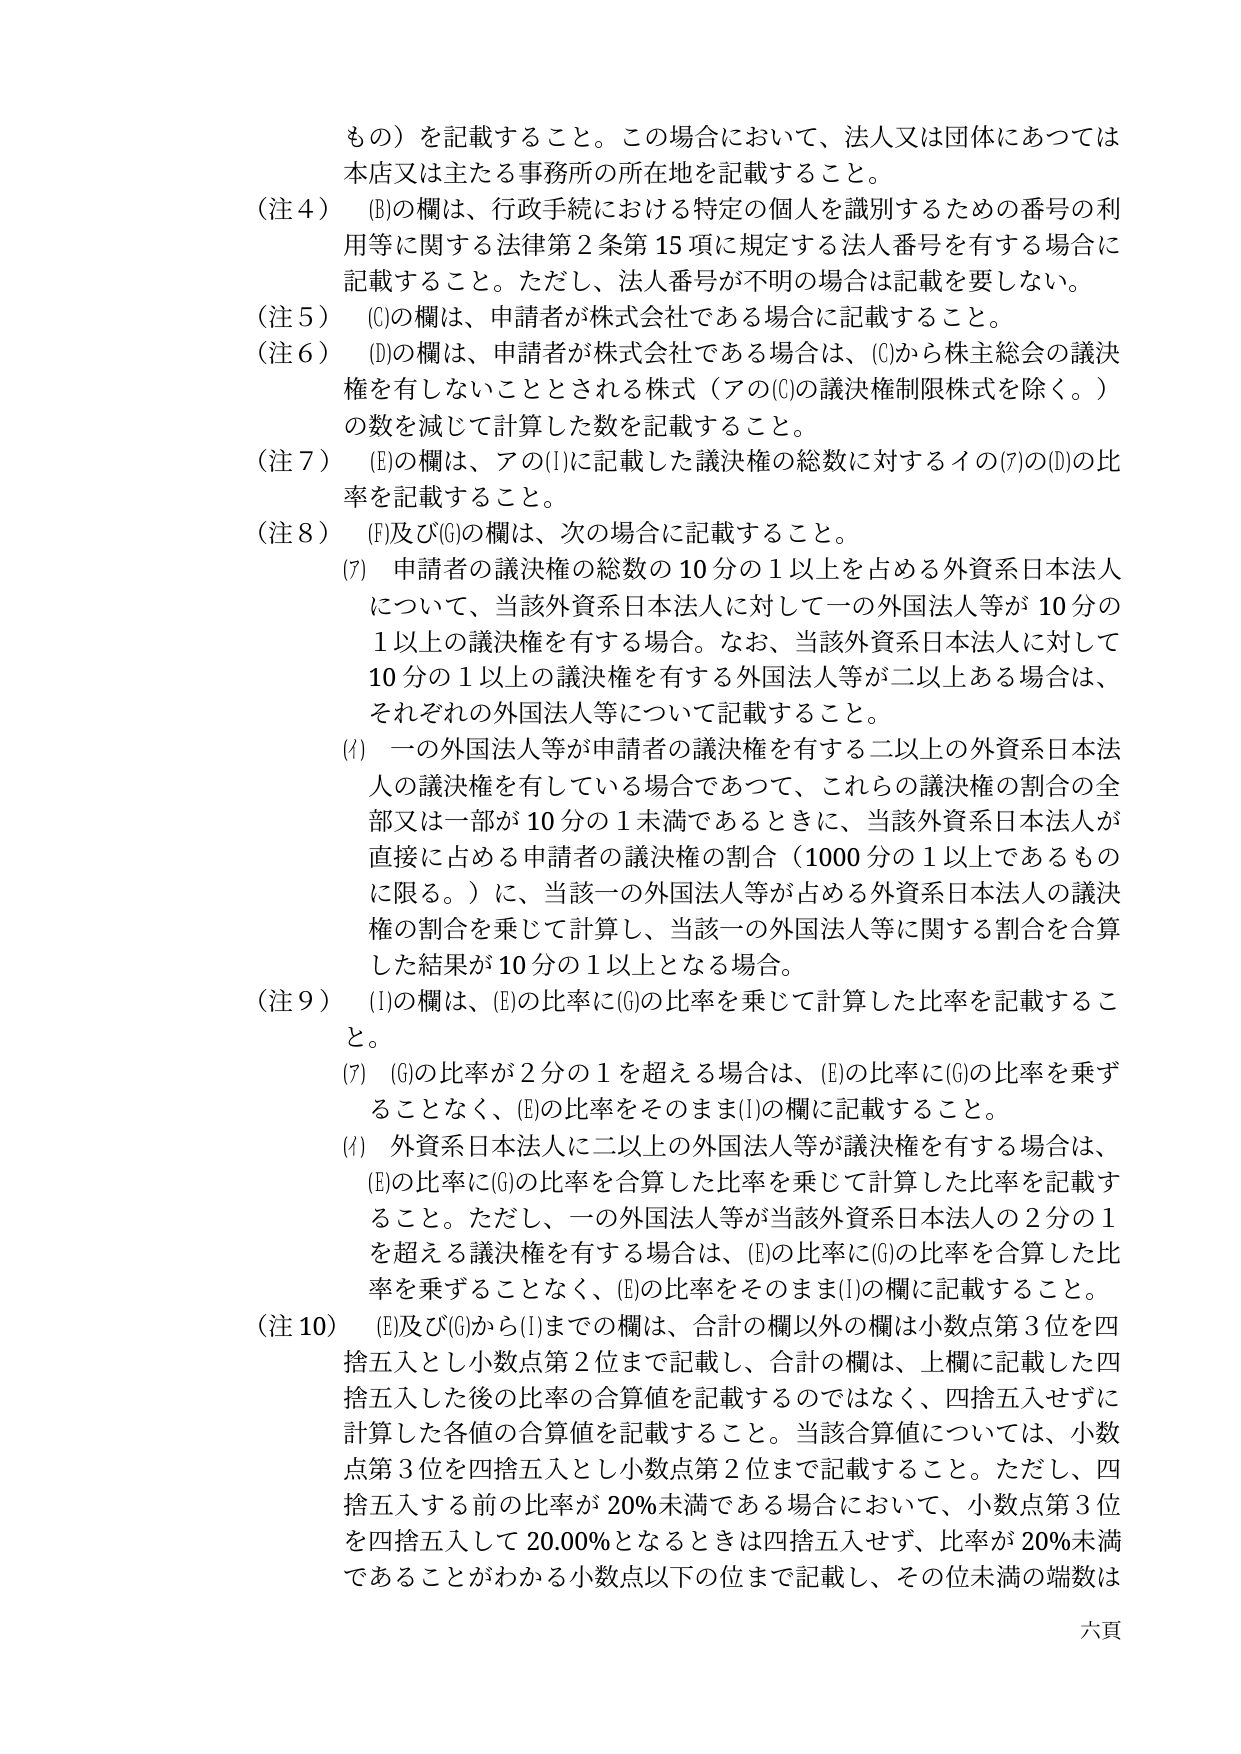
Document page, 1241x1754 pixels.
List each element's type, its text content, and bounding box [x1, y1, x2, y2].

text （注６） (Ｄ)の欄は、申請者が株式会社である場合は、(Ｃ)から株主総会の議決権を有しないこととされる株式（アの(Ｃ)の議決権制限株式を除く。）の数を減じて計算した数を記載すること。 [243, 334, 1122, 442]
text (ア) (Ｇ)の比率が２分の１を超える場合は、(Ｅ)の比率に(Ｇ)の比率を乗ずることなく、(Ｅ)の比率をそのまま(Ｉ)の欄に記載すること。 [343, 1054, 1122, 1126]
text (イ) 一の外国法人等が申請者の議決権を有する二以上の外資系日本法人の議決権を有している場合であつて、これらの議決権の割合の全部又は一部が10分の１未満であるときに、当該外資系日本法人が直接に占める申請者の議決権の割合（1000分の１以上であるものに限る。）に、当該一の外国法人等が占める外資系日本法人の議決権の割合を乗じて計算し、当該一の外国法人等に関する割合を合算した結果が10分の１以上となる場合。 [343, 730, 1122, 982]
text （注４） (Ｂ)の欄は、行政手続における特定の個人を識別するための番号の利用等に関する法律第２条第15項に規定する法人番号を有する場合に記載すること。ただし、法人番号が不明の場合は記載を要しない。 [243, 190, 1122, 298]
text (ア) 申請者の議決権の総数の10分の１以上を占める外資系日本法人について、当該外資系日本法人に対して一の外国法人等が10分の１以上の議決権を有する場合。なお、当該外資系日本法人に対して10分の１以上の議決権を有する外国法人等が二以上ある場合は、それぞれの外国法人等について記載すること。 [343, 550, 1122, 730]
text （注５） (Ｃ)の欄は、申請者が株式会社である場合に記載すること。 [243, 298, 1122, 334]
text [243, 118, 1122, 190]
text （注８） (Ｆ)及び(Ｇ)の欄は、次の場合に記載すること。 [243, 514, 1122, 550]
text (イ) 外資系日本法人に二以上の外国法人等が議決権を有する場合は、(Ｅ)の比率に(Ｇ)の比率を合算した比率を乗じて計算した比率を記載すること。ただし、一の外国法人等が当該外資系日本法人の２分の１を超える議決権を有する場合は、(Ｅ)の比率に(Ｇ)の比率を合算した比率を乗ずることなく、(Ｅ)の比率をそのまま(Ｉ)の欄に記載すること。 [343, 1126, 1122, 1306]
text （注７） (Ｅ)の欄は、アの(Ｉ)に記載した議決権の総数に対するイの(ア)の(Ｄ)の比率を記載すること。 [243, 442, 1122, 514]
text （注９） (Ｉ)の欄は、(Ｅ)の比率に(Ｇ)の比率を乗じて計算した比率を記載すること。 [243, 982, 1122, 1054]
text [243, 1306, 1122, 1594]
